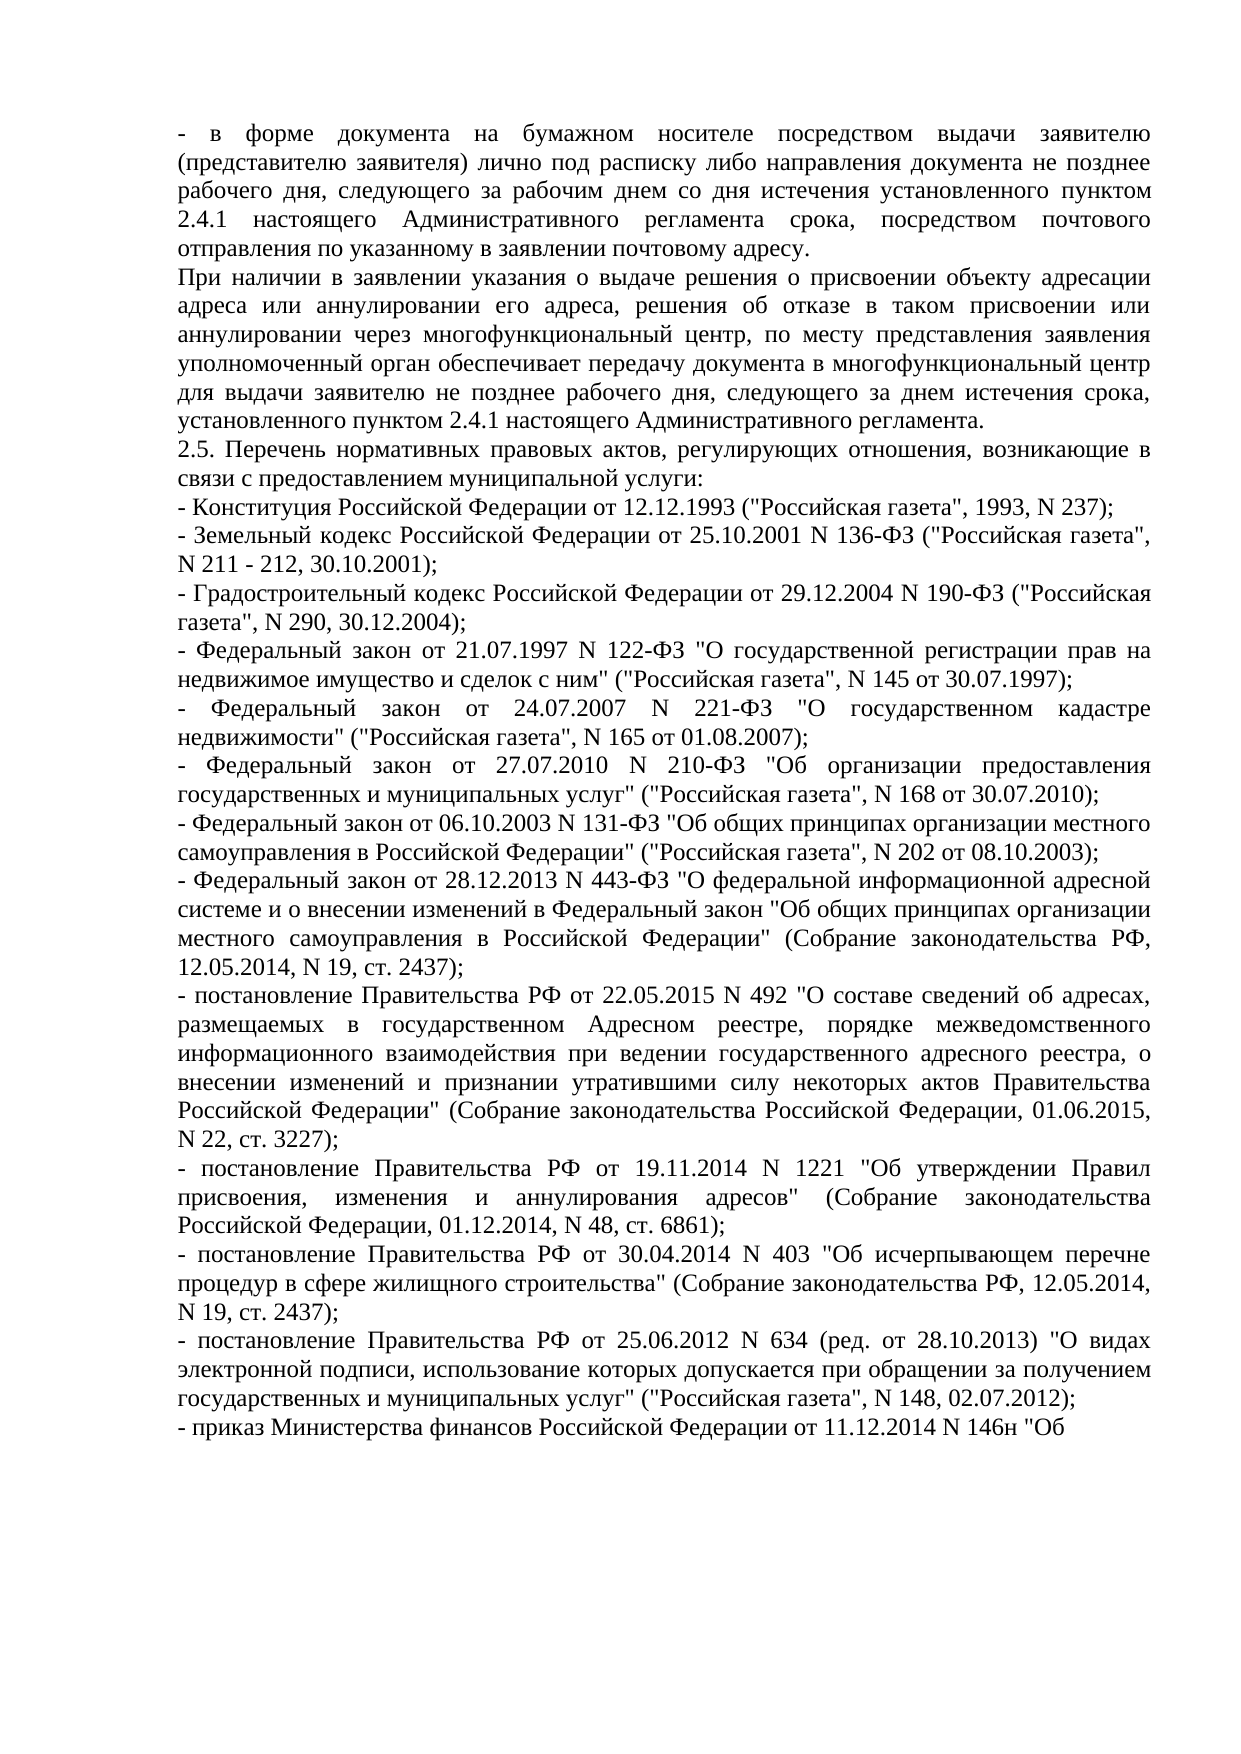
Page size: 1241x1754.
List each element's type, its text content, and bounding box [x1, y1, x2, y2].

text 2.5. Перечень нормативных правовых актов, регулирующих отношения, возникающие в связи с предоставлением муниципальной услуги: [177, 434, 1152, 492]
text При наличии в заявлении указания о выдаче решения о присвоении объекту адресации адреса или аннулировании его адреса, решения об отказе в таком присвоении или аннулировании через многофункциональный центр, по месту представления заявления уполномоченный орган обеспечивает передачу документа в многофункциональный центр для выдачи заявителю не позднее рабочего дня, следующего за днем истечения срока, установленного пунктом 2.4.1 настоящего Административного регламента. [177, 262, 1152, 434]
text - постановление Правительства РФ от 30.04.2014 N 403 "Об исчерпывающем перечне процедур в сфере жилищного строительства" (Собрание законодательства РФ, 12.05.2014, N 19, ст. 2437); [177, 1239, 1152, 1326]
text - постановление Правительства РФ от 19.11.2014 N 1221 "Об утверждении Правил присвоения, изменения и аннулирования адресов" (Собрание законодательства Российской Федерации, 01.12.2014, N 48, ст. 6861); [177, 1153, 1152, 1239]
text - Земельный кодекс Российской Федерации от 25.10.2001 N 136-ФЗ ("Российская газета", N 211 - 212, 30.10.2001); [177, 521, 1152, 578]
text - постановление Правительства РФ от 25.06.2012 N 634 (ред. от 28.10.2013) "О видах электронной подписи, использование которых допускается при обращении за получением государственных и муниципальных услуг" ("Российская газета", N 148, 02.07.2012); [177, 1326, 1152, 1412]
text - Федеральный закон от 27.07.2010 N 210-ФЗ "Об организации предоставления государственных и муниципальных услуг" ("Российская газета", N 168 от 30.07.2010); [177, 751, 1152, 808]
text - Федеральный закон от 06.10.2003 N 131-ФЗ "Об общих принципах организации местного самоуправления в Российской Федерации" ("Российская газета", N 202 от 08.10.2003); [177, 808, 1152, 866]
text - постановление Правительства РФ от 22.05.2015 N 492 "О составе сведений об адресах, размещаемых в государственном Адресном реестре, порядке межведомственного информационного взаимодействия при ведении государственного адресного реестра, о внесении изменений и признании утратившими силу некоторых актов Правительства Российской Федерации" (Собрание законодательства Российской Федерации, 01.06.2015, N 22, ст. 3227); [177, 981, 1152, 1153]
text - в форме документа на бумажном носителе посредством выдачи заявителю (представителю заявителя) лично под расписку либо направления документа не позднее рабочего дня, следующего за рабочим днем со дня истечения установленного пунктом 2.4.1 настоящего Административного регламента срока, посредством почтового отправления по указанному в заявлении почтовому адресу. [177, 118, 1152, 262]
text - Федеральный закон от 24.07.2007 N 221-ФЗ "О государственном кадастре недвижимости" ("Российская газета", N 165 от 01.08.2007); [177, 693, 1152, 751]
text - Конституция Российской Федерации от 12.12.1993 ("Российская газета", 1993, N 237); [177, 492, 1152, 521]
text - Федеральный закон от 28.12.2013 N 443-ФЗ "О федеральной информационной адресной системе и о внесении изменений в Федеральный закон "Об общих принципах организации местного самоуправления в Российской Федерации" (Собрание законодательства РФ, 12.05.2014, N 19, ст. 2437); [177, 866, 1152, 981]
text - Градостроительный кодекс Российской Федерации от 29.12.2004 N 190-ФЗ ("Российская газета", N 290, 30.12.2004); [177, 578, 1152, 636]
text - Федеральный закон от 21.07.1997 N 122-ФЗ "О государственной регистрации прав на недвижимое имущество и сделок с ним" ("Российская газета", N 145 от 30.07.1997); [177, 636, 1152, 693]
text - приказ Министерства финансов Российской Федерации от 11.12.2014 N 146н "Об [177, 1412, 1152, 1441]
